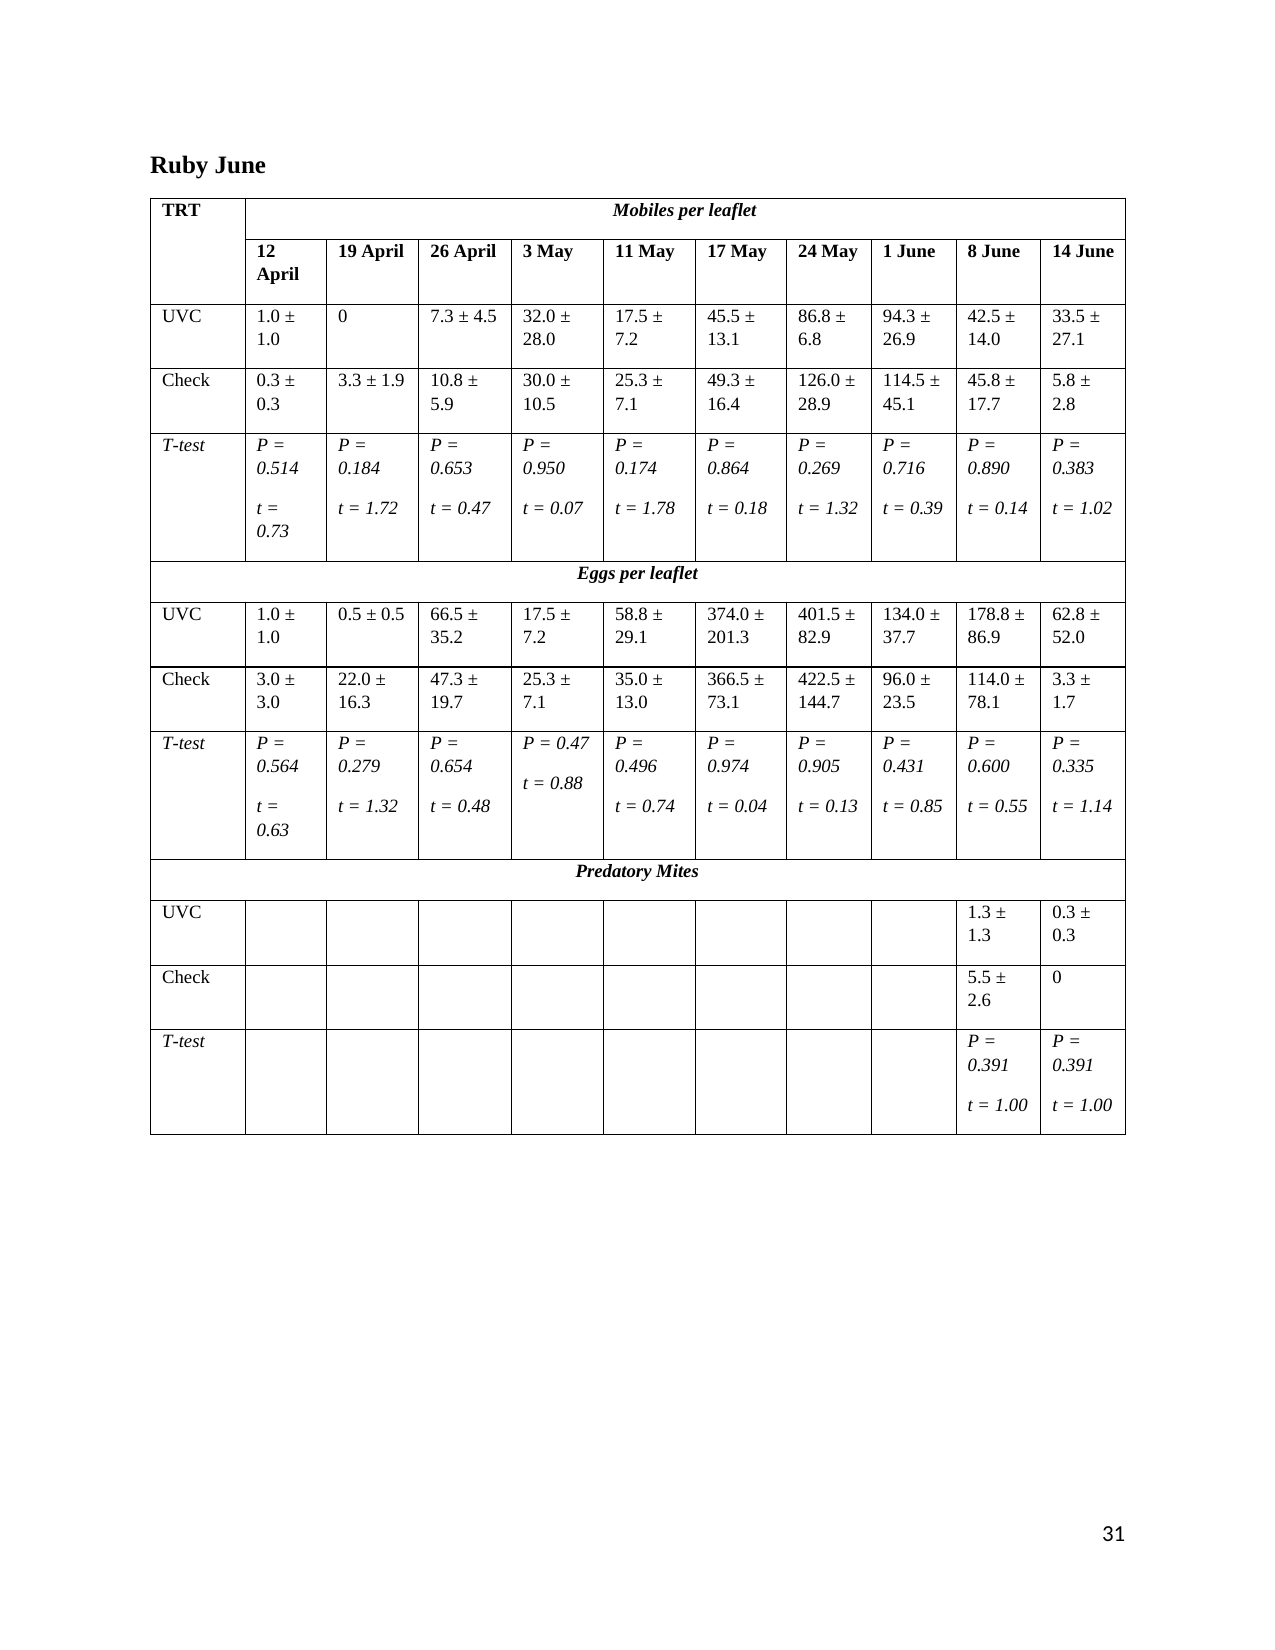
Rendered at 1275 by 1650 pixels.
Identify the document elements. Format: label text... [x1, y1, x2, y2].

table_cell [327, 901, 418, 965]
table_cell 0.3 ± 0.3 [246, 369, 326, 433]
table_cell [787, 966, 871, 1029]
table_cell 5.8 ± 2.8 [1041, 369, 1125, 433]
table_cell P = 0.269 t = 1.32 [787, 434, 871, 561]
table_cell P = 0.391 t = 1.00 [1041, 1030, 1125, 1134]
table_cell P = 0.890 t = 0.14 [957, 434, 1040, 561]
table_cell [872, 901, 956, 965]
table_cell UVC [151, 603, 245, 666]
table_cell [512, 1030, 603, 1134]
table_cell P = 0.335 t = 1.14 [1041, 732, 1125, 859]
table_cell 401.5 ± 82.9 [787, 603, 871, 666]
text Ruby June [150, 150, 1125, 179]
table_cell 0 [1041, 966, 1125, 1029]
table_cell Check [151, 966, 245, 1029]
table_cell [419, 901, 511, 965]
table_cell 374.0 ± 201.3 [696, 603, 786, 666]
table_cell P = 0.514 t = 0.73 [246, 434, 326, 561]
table_cell 14 June [1041, 240, 1125, 304]
table_cell Predatory Mites [151, 860, 1125, 900]
table_cell 0.3 ± 0.3 [1041, 901, 1125, 965]
table_cell 66.5 ± 35.2 [419, 603, 511, 666]
table_cell [696, 901, 786, 965]
table_cell [327, 1030, 418, 1134]
table_cell P = 0.654 t = 0.48 [419, 732, 511, 859]
table_cell P = 0.864 t = 0.18 [696, 434, 786, 561]
table_cell [604, 966, 695, 1029]
table_cell P = 0.905 t = 0.13 [787, 732, 871, 859]
table_cell 114.0 ± 78.1 [957, 668, 1040, 731]
table_cell 42.5 ± 14.0 [957, 305, 1040, 368]
table_cell 86.8 ± 6.8 [787, 305, 871, 368]
table_cell 17.5 ± 7.2 [604, 305, 695, 368]
table_cell [246, 1030, 326, 1134]
table_cell 12 April [246, 240, 326, 304]
table_cell P = 0.391 t = 1.00 [957, 1030, 1040, 1134]
table_cell 10.8 ± 5.9 [419, 369, 511, 433]
table_cell 62.8 ± 52.0 [1041, 603, 1125, 666]
table_cell P = 0.600 t = 0.55 [957, 732, 1040, 859]
table_cell P = 0.974 t = 0.04 [696, 732, 786, 859]
table_cell Eggs per leaflet [151, 562, 1125, 602]
table_cell P = 0.431 t = 0.85 [872, 732, 956, 859]
table_cell [872, 1030, 956, 1134]
table_cell 25.3 ± 7.1 [604, 369, 695, 433]
table_cell P = 0.184 t = 1.72 [327, 434, 418, 561]
table_header TRT [151, 199, 245, 304]
table_cell [787, 901, 871, 965]
table_cell 3.3 ± 1.9 [327, 369, 418, 433]
table_cell 19 April [327, 240, 418, 304]
table_cell [696, 966, 786, 1029]
table_cell 134.0 ± 37.7 [872, 603, 956, 666]
table_cell 3 May [512, 240, 603, 304]
table_cell [246, 966, 326, 1029]
table_cell [696, 1030, 786, 1134]
table_cell P = 0.279 t = 1.32 [327, 732, 418, 859]
table_cell Check [151, 668, 245, 731]
table_cell 22.0 ± 16.3 [327, 668, 418, 731]
table_cell 94.3 ± 26.9 [872, 305, 956, 368]
table_cell 11 May [604, 240, 695, 304]
table_cell P = 0.174 t = 1.78 [604, 434, 695, 561]
table_cell [327, 966, 418, 1029]
table_cell 45.5 ± 13.1 [696, 305, 786, 368]
table_cell 1.0 ± 1.0 [246, 603, 326, 666]
table_cell 5.5 ± 2.6 [957, 966, 1040, 1029]
table_cell 24 May [787, 240, 871, 304]
table_cell T-test [151, 434, 245, 561]
table_cell 0.5 ± 0.5 [327, 603, 418, 666]
table_cell 1.0 ± 1.0 [246, 305, 326, 368]
table_cell [512, 901, 603, 965]
table_cell 7.3 ± 4.5 [419, 305, 511, 368]
table_cell 1 June [872, 240, 956, 304]
table_cell Check [151, 369, 245, 433]
table_cell 3.0 ± 3.0 [246, 668, 326, 731]
table_cell P = 0.564 t = 0.63 [246, 732, 326, 859]
table_cell T-test [151, 732, 245, 859]
table_cell P = 0.950 t = 0.07 [512, 434, 603, 561]
table_cell [604, 1030, 695, 1134]
table_cell 58.8 ± 29.1 [604, 603, 695, 666]
table_cell 17.5 ± 7.2 [512, 603, 603, 666]
table_cell 422.5 ± 144.7 [787, 668, 871, 731]
table_cell 96.0 ± 23.5 [872, 668, 956, 731]
table_cell 47.3 ± 19.7 [419, 668, 511, 731]
table_cell 3.3 ± 1.7 [1041, 668, 1125, 731]
table_cell 33.5 ± 27.1 [1041, 305, 1125, 368]
table_cell 45.8 ± 17.7 [957, 369, 1040, 433]
table_cell 32.0 ± 28.0 [512, 305, 603, 368]
table_cell 366.5 ± 73.1 [696, 668, 786, 731]
table_cell T-test [151, 1030, 245, 1134]
table_cell 1.3 ± 1.3 [957, 901, 1040, 965]
table_cell [419, 1030, 511, 1134]
table_cell [787, 1030, 871, 1134]
table_cell [604, 901, 695, 965]
table_cell P = 0.716 t = 0.39 [872, 434, 956, 561]
table_cell 126.0 ± 28.9 [787, 369, 871, 433]
table_cell 17 May [696, 240, 786, 304]
table_cell UVC [151, 901, 245, 965]
table_header Mobiles per leaflet [246, 199, 1125, 239]
table_cell [872, 966, 956, 1029]
table_cell 49.3 ± 16.4 [696, 369, 786, 433]
table_cell 30.0 ± 10.5 [512, 369, 603, 433]
table_cell [512, 966, 603, 1029]
table_cell 114.5 ± 45.1 [872, 369, 956, 433]
table_cell P = 0.496 t = 0.74 [604, 732, 695, 859]
table_cell P = 0.383 t = 1.02 [1041, 434, 1125, 561]
table_cell [246, 901, 326, 965]
table_cell P = 0.653 t = 0.47 [419, 434, 511, 561]
table_cell 35.0 ± 13.0 [604, 668, 695, 731]
table_cell 0 [327, 305, 418, 368]
table_cell 178.8 ± 86.9 [957, 603, 1040, 666]
table_cell 8 June [957, 240, 1040, 304]
table_cell UVC [151, 305, 245, 368]
table_cell [419, 966, 511, 1029]
table_cell 25.3 ± 7.1 [512, 668, 603, 731]
table_cell P = 0.47 t = 0.88 [512, 732, 603, 859]
table_cell 26 April [419, 240, 511, 304]
